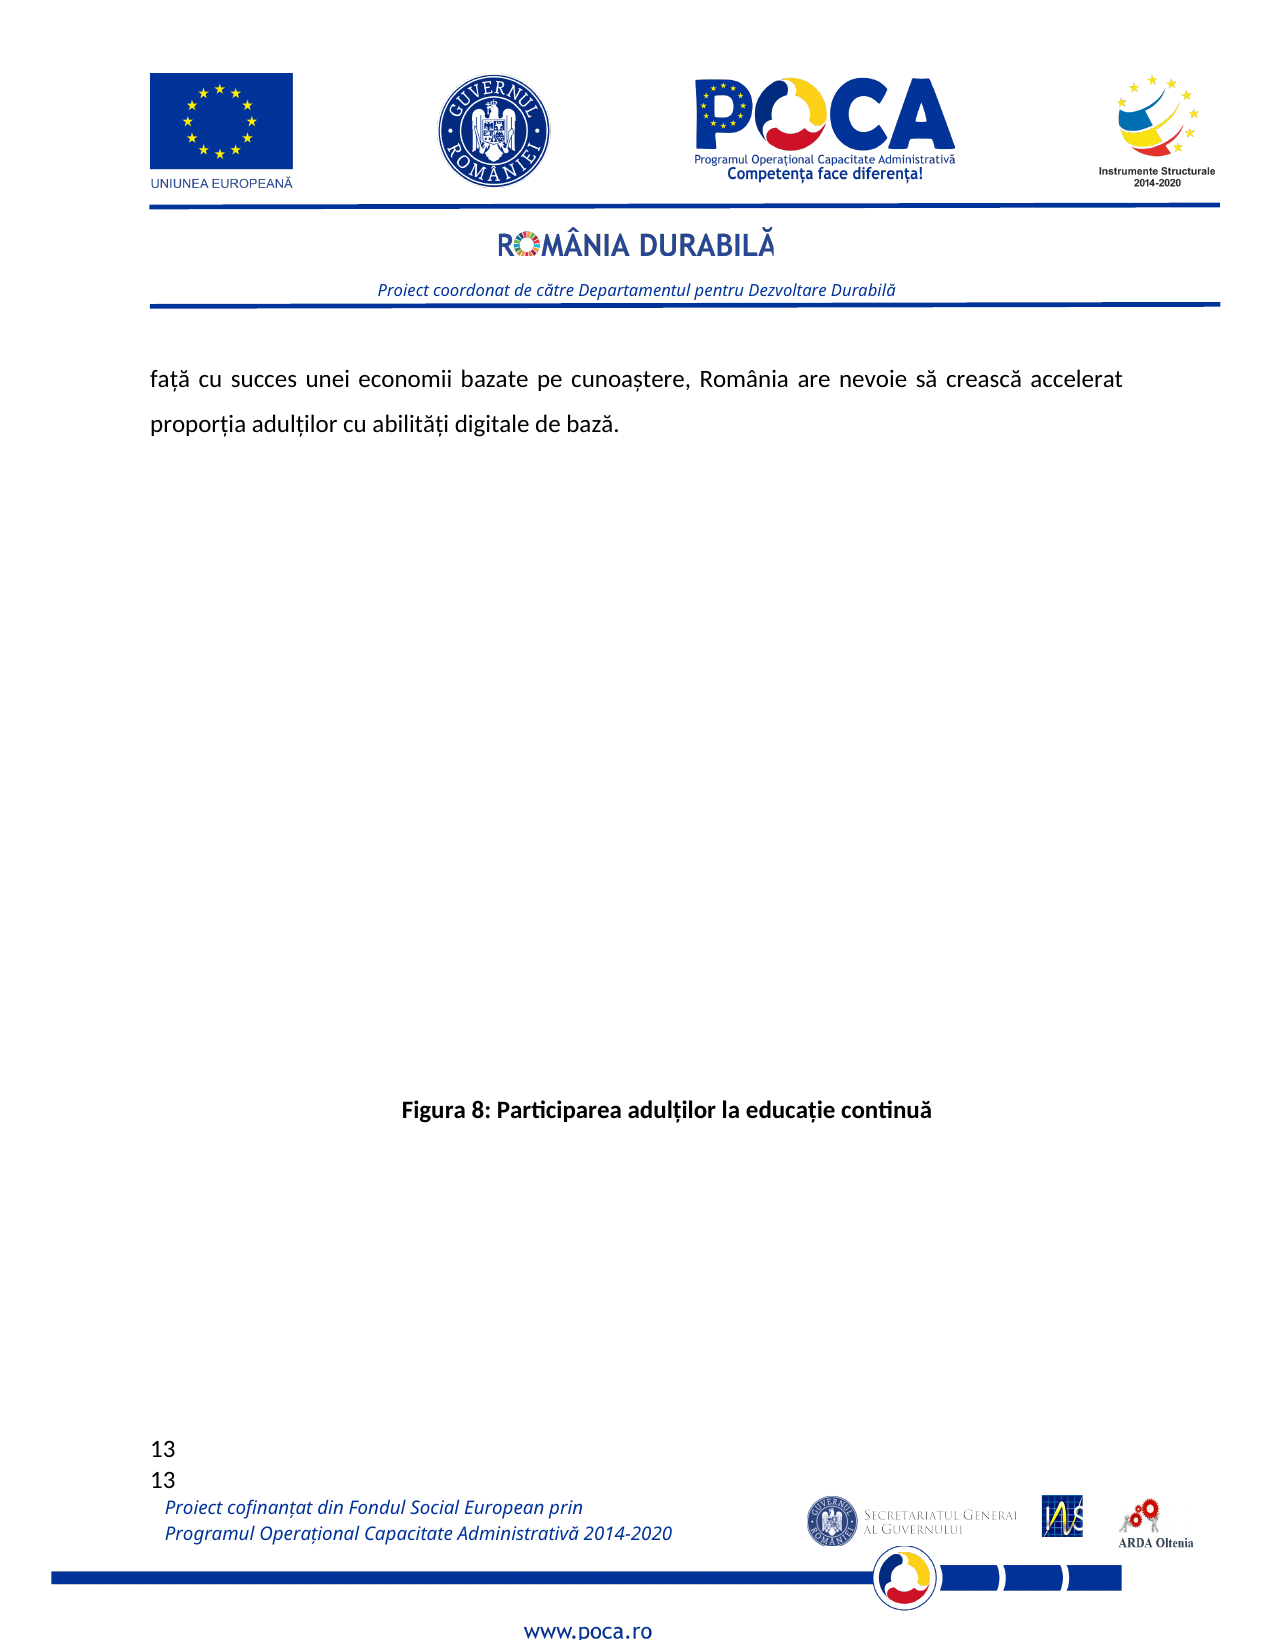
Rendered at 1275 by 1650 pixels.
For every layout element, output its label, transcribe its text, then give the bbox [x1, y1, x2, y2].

picture [498, 227, 774, 256]
picture [150, 73, 1215, 188]
picture [49, 1495, 1121, 1640]
picture [1041, 1495, 1083, 1537]
text Figura 8: Participarea adulților la educație continuă [150, 1094, 1125, 1125]
picture [1115, 1496, 1194, 1556]
